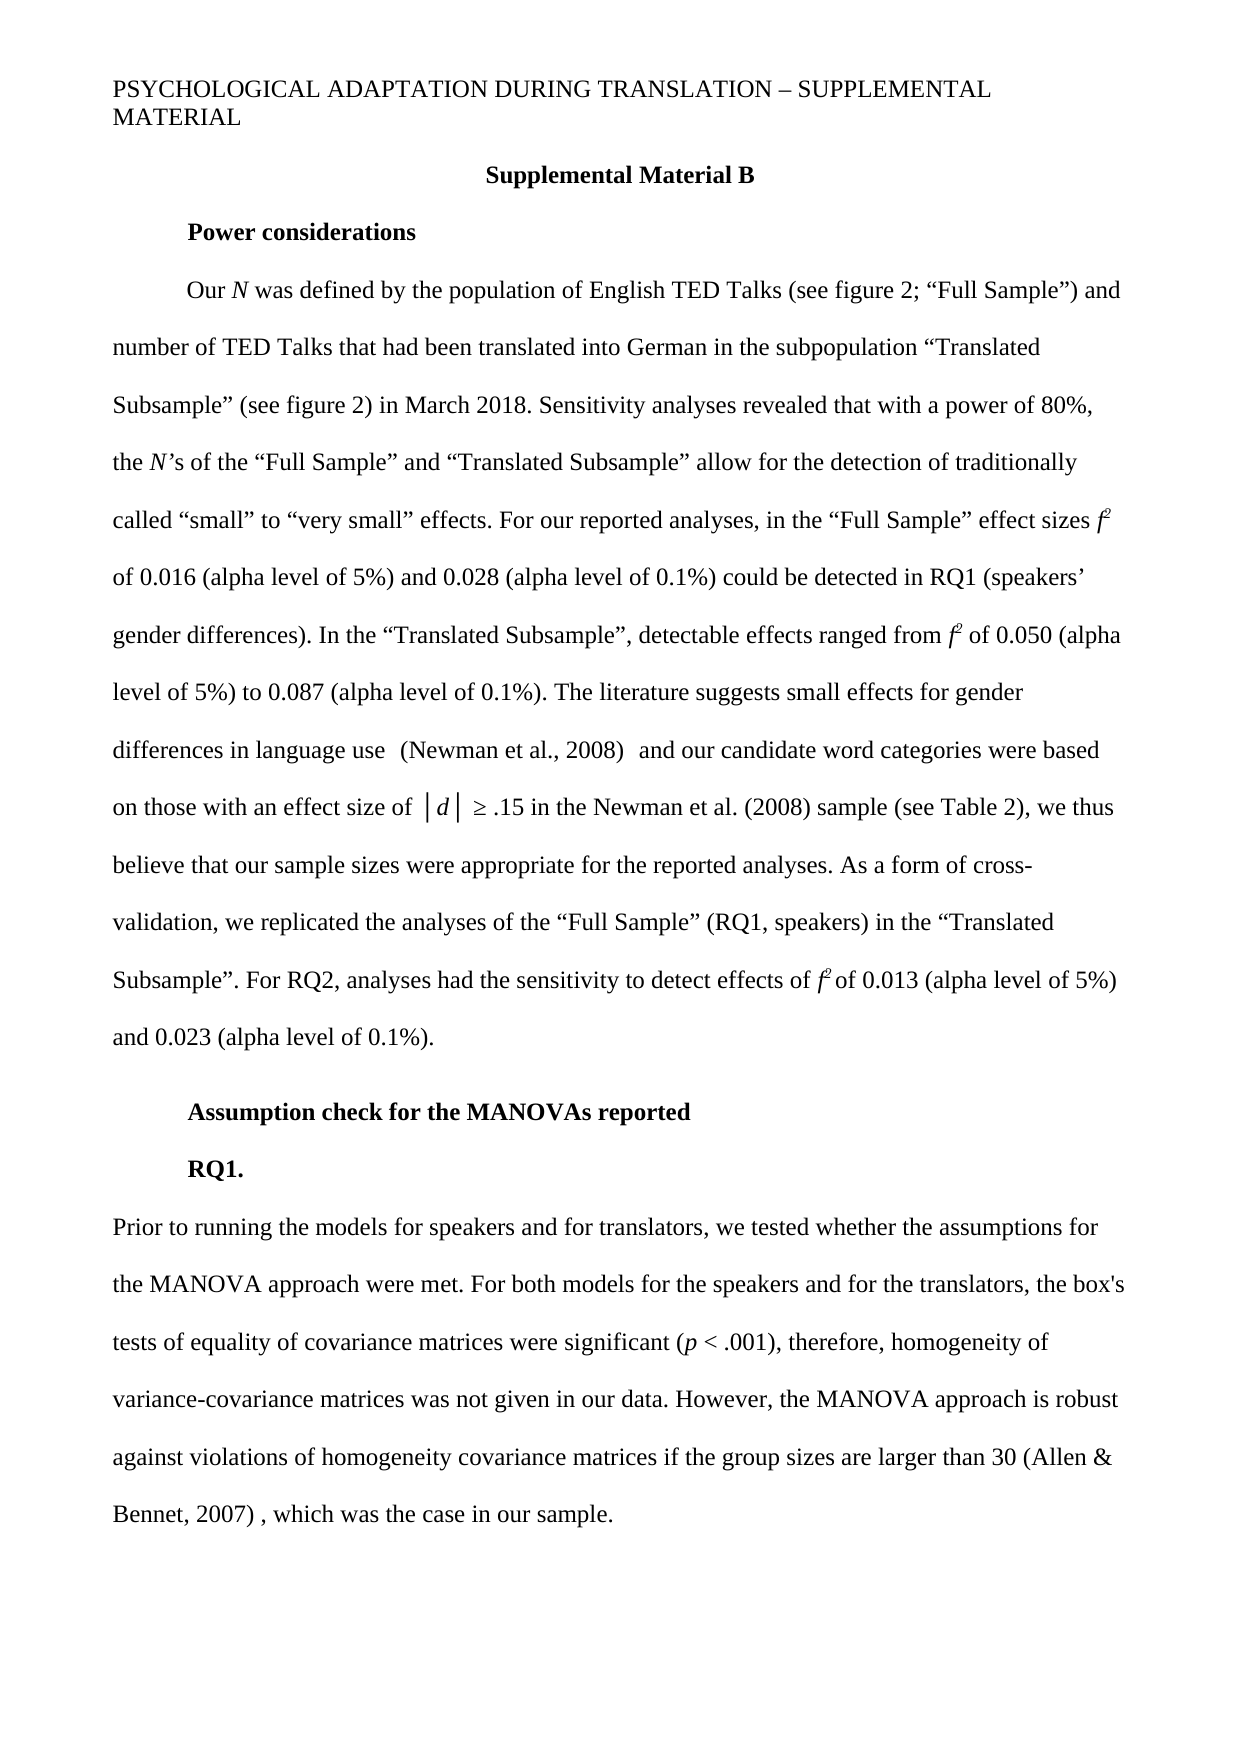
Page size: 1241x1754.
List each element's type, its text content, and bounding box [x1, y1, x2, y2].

text RQ1. [112, 1154, 1128, 1183]
text Our N was defined by the population of English TED Talks (see figure 2; “Full Sample”) and number of TED Talks that had been translated into German in the subpopulation “Translated Subsample” (see figure 2) in March 2018. Sensitivity analyses revealed that with a power of 80%, the N’s of the “Full Sample” and “Translated Subsample” allow for the detection of traditionally called “small” to “very small” effects. For our reported analyses, in the “Full Sample” effect sizes f2 of 0.016 (alpha level of 5%) and 0.028 (alpha level of 0.1%) could be detected in RQ1 (speakers’ gender differences). In the “Translated Subsample”, detectable effects ranged from f2 of 0.050 (alpha level of 5%) to 0.087 (alpha level of 0.1%). The literature suggests small effects for gender differences in language use and our candidate word categories were based on those with an effect size of │d│ ≥ .15 in the Newman et al. (2008) sample (see Table 2), we thus believe that our sample sizes were appropriate for the reported analyses. As a form of cross-validation, we replicated the analyses of the “Full Sample” (RQ1, speakers) in the “Translated Subsample”. For RQ2, analyses had the sensitivity to detect effects of f2 of 0.013 (alpha level of 5%) and 0.023 (alpha level of 0.1%). [112, 275, 1128, 1051]
text Prior to running the models for speakers and for translators, we tested whether the assumptions for the MANOVA approach were met. For both models for the speakers and for the translators, the box's tests of equality of covariance matrices were significant (p < .001), therefore, homogeneity of variance-covariance matrices was not given in our data. However, the MANOVA approach is robust against violations of homogeneity covariance matrices if the group sizes are larger than 30 (Allen & Bennet, 2007) , which was the case in our sample. [112, 1212, 1128, 1528]
text Assumption check for the MANOVAs reported [112, 1097, 1128, 1125]
text Power considerations [112, 217, 1128, 246]
subtitle Supplemental Material B [112, 160, 1128, 189]
